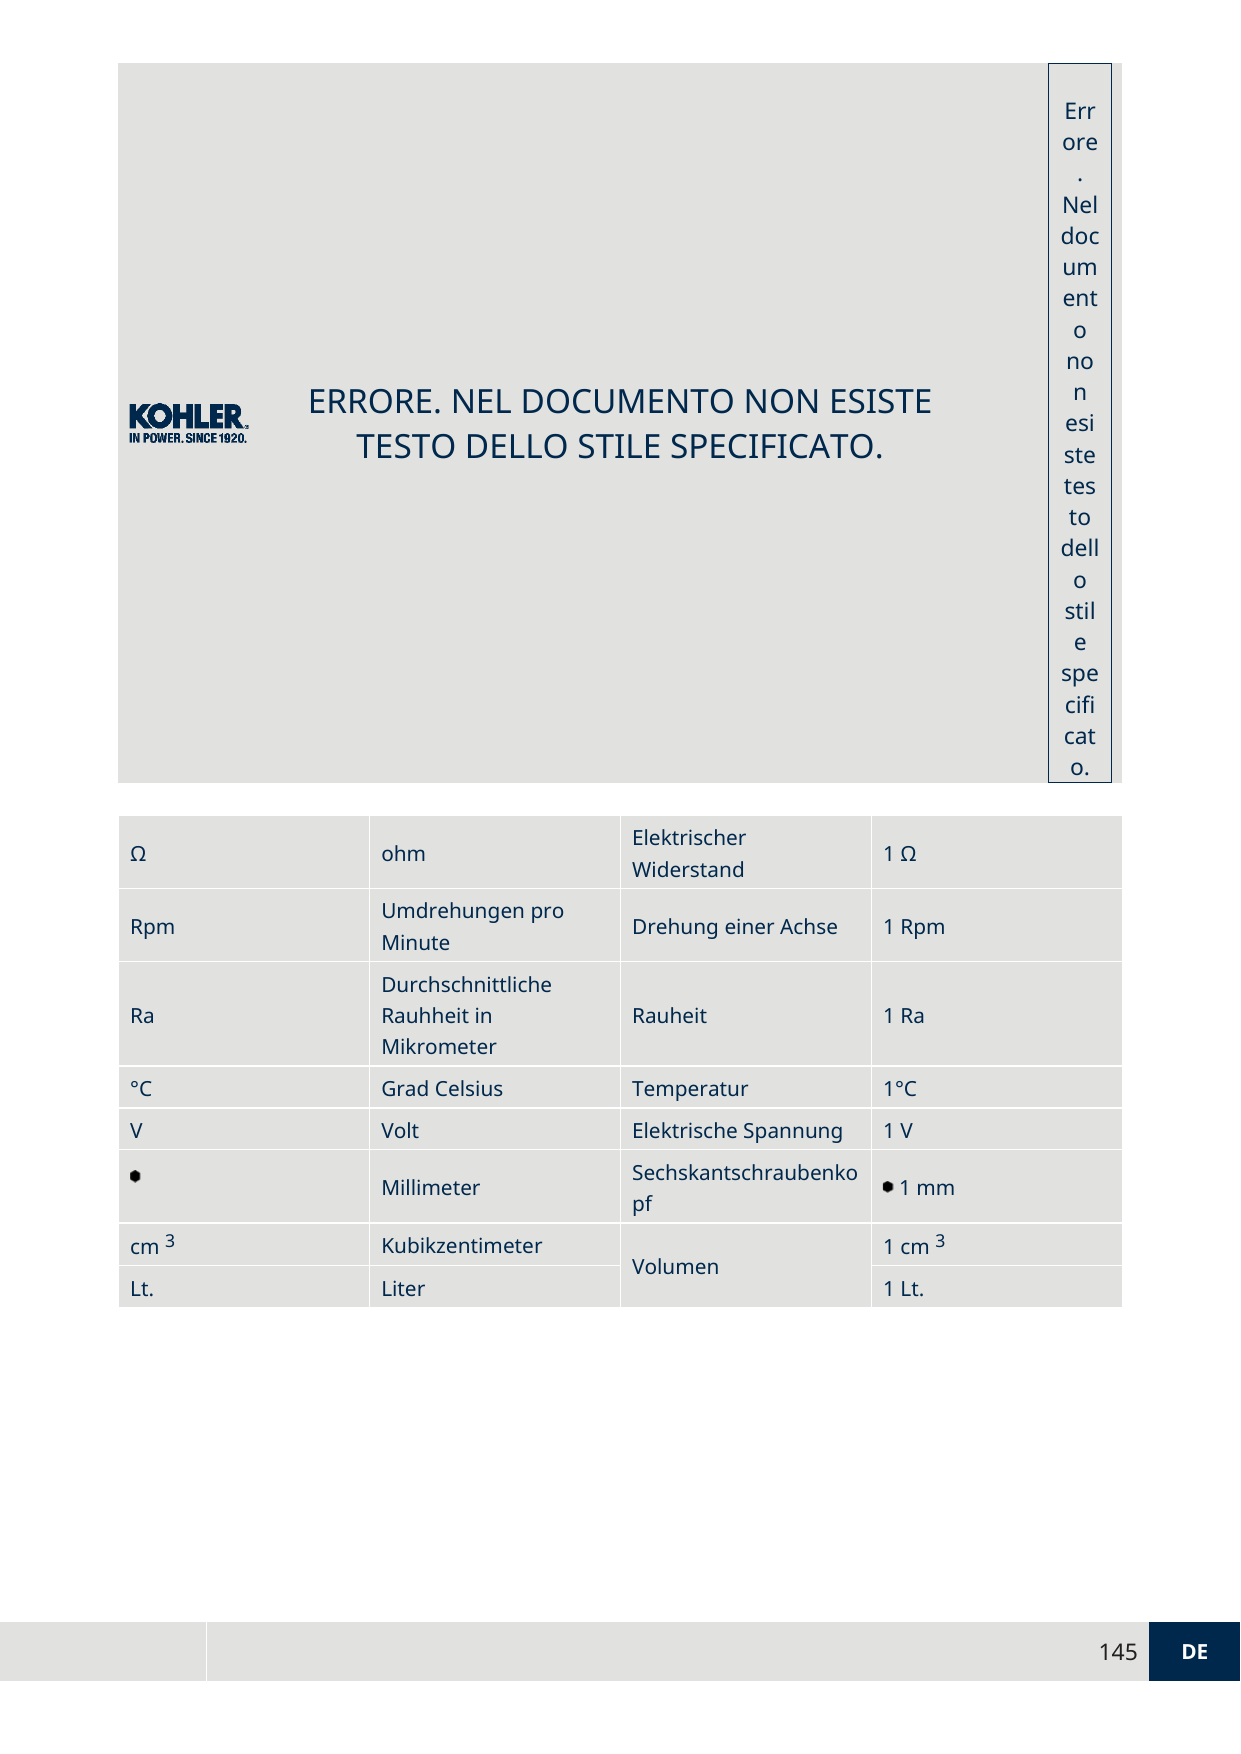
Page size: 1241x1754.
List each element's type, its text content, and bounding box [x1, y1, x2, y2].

table_cell Lt. [119, 1266, 369, 1307]
table_cell 1 Rpm [872, 889, 1122, 961]
table_cell Rauheit [621, 962, 871, 1065]
table_cell 1 cm 3 [872, 1224, 1122, 1265]
picture [130, 1170, 141, 1183]
table_cell Volumen [621, 1224, 871, 1307]
table_cell Elektrischer Widerstand [621, 816, 871, 888]
table_cell Sechskantschraubenkopf [621, 1150, 871, 1222]
table_cell Temperatur [621, 1067, 871, 1107]
table_cell Ra [119, 962, 369, 1065]
table_cell 1 Ω [872, 816, 1122, 888]
table_cell 1 Ra [872, 962, 1122, 1065]
table_cell cm 3 [119, 1224, 369, 1265]
table_cell Rpm [119, 889, 369, 961]
table_cell Millimeter [370, 1150, 620, 1222]
table_cell Kubikzentimeter [370, 1224, 620, 1265]
table_cell Umdrehungen pro Minute [370, 889, 620, 961]
table_cell °C [119, 1067, 369, 1107]
table_cell V [119, 1109, 369, 1149]
table_cell Liter [370, 1266, 620, 1307]
table_cell Durchschnittliche Rauhheit in Mikrometer [370, 962, 620, 1065]
table_cell ohm [370, 816, 620, 888]
table_cell 1 V [872, 1109, 1122, 1149]
table_cell Drehung einer Achse [621, 889, 871, 961]
table_cell Elektrische Spannung [621, 1109, 871, 1149]
table_cell Grad Celsius [370, 1067, 620, 1107]
table_cell 1 Lt. [872, 1266, 1122, 1307]
table_cell Volt [370, 1109, 620, 1149]
table_cell Ω [119, 816, 369, 888]
picture [129, 403, 249, 443]
table_cell 1°C [872, 1067, 1122, 1107]
picture [882, 1181, 894, 1193]
table_cell [119, 1150, 369, 1222]
table_cell 1 mm [872, 1150, 1122, 1222]
